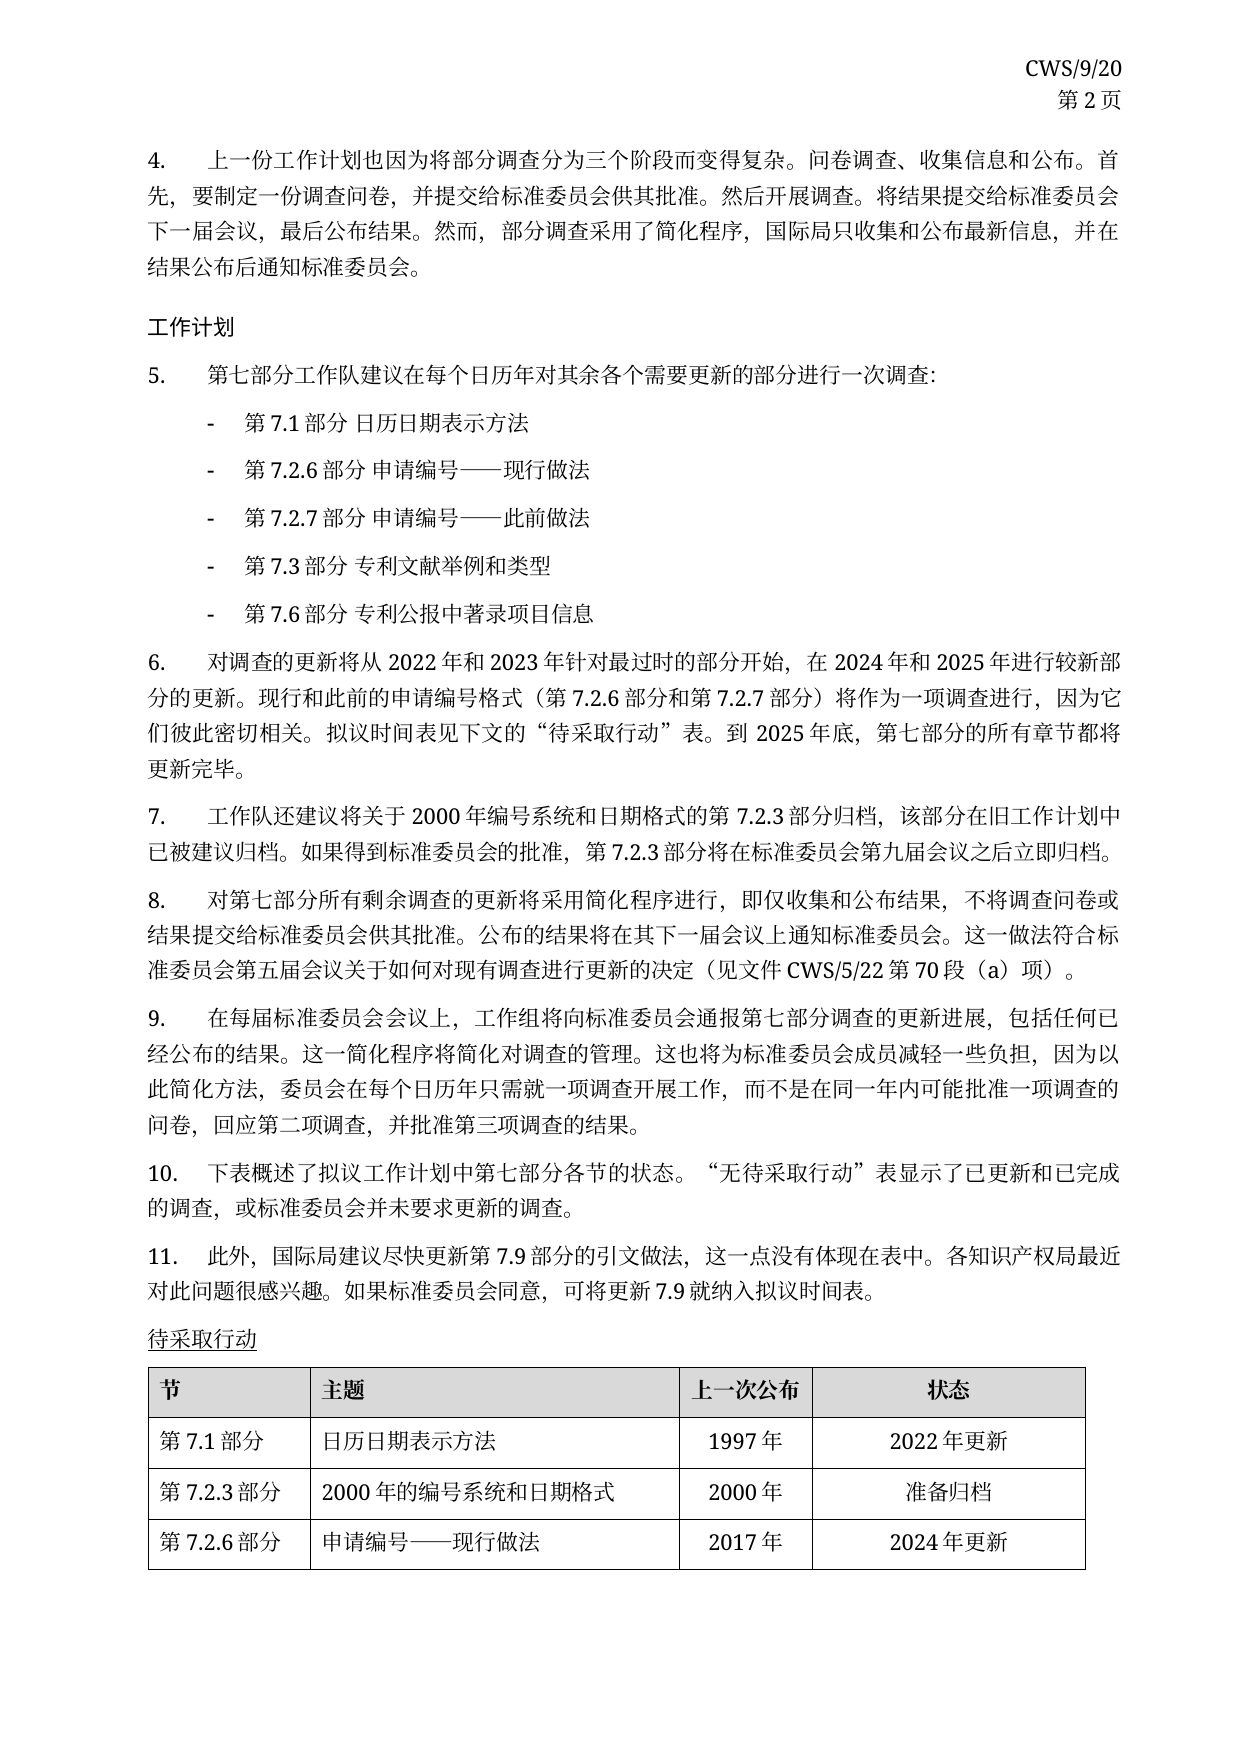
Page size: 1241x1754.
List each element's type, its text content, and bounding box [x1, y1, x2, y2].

table_cell 准备归档 [813, 1469, 1085, 1519]
text . 上一份工作计划也因为将部分调查分为三个阶段而变得复杂。问卷调查、收集信息和公布。首先，要制定一份调查问卷，并提交给标准委员会供其批准。然后开展调查。将结果提交给标准委员会下一届会议，最后公布结果。然而，部分调查采用了简化程序，国际局只收集和公布最新信息，并在结果公布后通知标准委员会。 [148, 139, 1122, 281]
text . 对调查的更新将从2022年和2023年针对最过时的部分开始，在2024年和2025年进行较新部分的更新。现行和此前的申请编号格式（第7.2.6部分和第7.2.7部分）将作为一项调查进行，因为它们彼此密切相关。拟议时间表见下文的“待采取行动”表。到2025年底，第七部分的所有章节都将更新完毕。 [148, 642, 1122, 783]
text . 此外，国际局建议尽快更新第7.9部分的引文做法，这一点没有体现在表中。各知识产权局最近对此问题很感兴趣。如果标准委员会同意，可将更新7.9就纳入拟议时间表。 [148, 1235, 1122, 1306]
text . 对第七部分所有剩余调查的更新将采用简化程序进行，即仅收集和公布结果，不将调查问卷或结果提交给标准委员会供其批准。公布的结果将在其下一届会议上通知标准委员会。这一做法符合标准委员会第五届会议关于如何对现有调查进行更新的决定（见文件CWS/5/22第70段（a）项）。 [148, 879, 1122, 985]
table_header 上一次公布 [680, 1368, 812, 1417]
subtitle 工作计划 [148, 306, 1122, 342]
list 第7.2.7部分 申请编号——此前做法 [207, 498, 1122, 533]
table_cell 2022年更新 [813, 1418, 1085, 1468]
table_cell 申请编号——现行做法 [311, 1520, 679, 1569]
text . 下表概述了拟议工作计划中第七部分各节的状态。“无待采取行动”表显示了已更新和已完成的调查，或标准委员会并未要求更新的调查。 [148, 1152, 1122, 1223]
table_cell 第7.2.3部分 [149, 1469, 310, 1519]
table_header 状态 [813, 1368, 1085, 1417]
table_header 主题 [311, 1368, 679, 1417]
subtitle 待采取行动 [148, 1319, 1122, 1354]
text . 在每届标准委员会会议上，工作组将向标准委员会通报第七部分调查的更新进展，包括任何已经公布的结果。这一简化程序将简化对调查的管理。这也将为标准委员会成员减轻一些负担，因为以此简化方法，委员会在每个日历年只需就一项调查开展工作，而不是在同一年内可能批准一项调查的问卷，回应第二项调查，并批准第三项调查的结果。 [148, 998, 1122, 1139]
table_cell 2000年 [680, 1469, 812, 1519]
table_cell 第7.2.6部分 [149, 1520, 310, 1569]
table_cell 2017年 [680, 1520, 812, 1569]
text . 第七部分工作队建议在每个日历年对其余各个需要更新的部分进行一次调查： [148, 354, 1122, 389]
list 第7.3部分 专利文献举例和类型 [207, 546, 1122, 581]
text . 工作队还建议将关于2000年编号系统和日期格式的第7.2.3部分归档，该部分在旧工作计划中已被建议归档。如果得到标准委员会的批准，第7.2.3部分将在标准委员会第九届会议之后立即归‍档。 [148, 796, 1122, 867]
list 第7.1部分 日历日期表示方法 [207, 402, 1122, 437]
list 第7.2.6部分 申请编号——现行做法 [207, 450, 1122, 485]
table_cell 日历日期表示方法 [311, 1418, 679, 1468]
table_header 节 [149, 1368, 310, 1417]
table_cell 2000年的编号系统和日期格式 [311, 1469, 679, 1519]
list 第7.6部分 专利公报中著录项目信息 [207, 594, 1122, 629]
table_cell 第7.1部分 [149, 1418, 310, 1468]
table_cell 2024年更新 [813, 1520, 1085, 1569]
table_cell 1997年 [680, 1418, 812, 1468]
